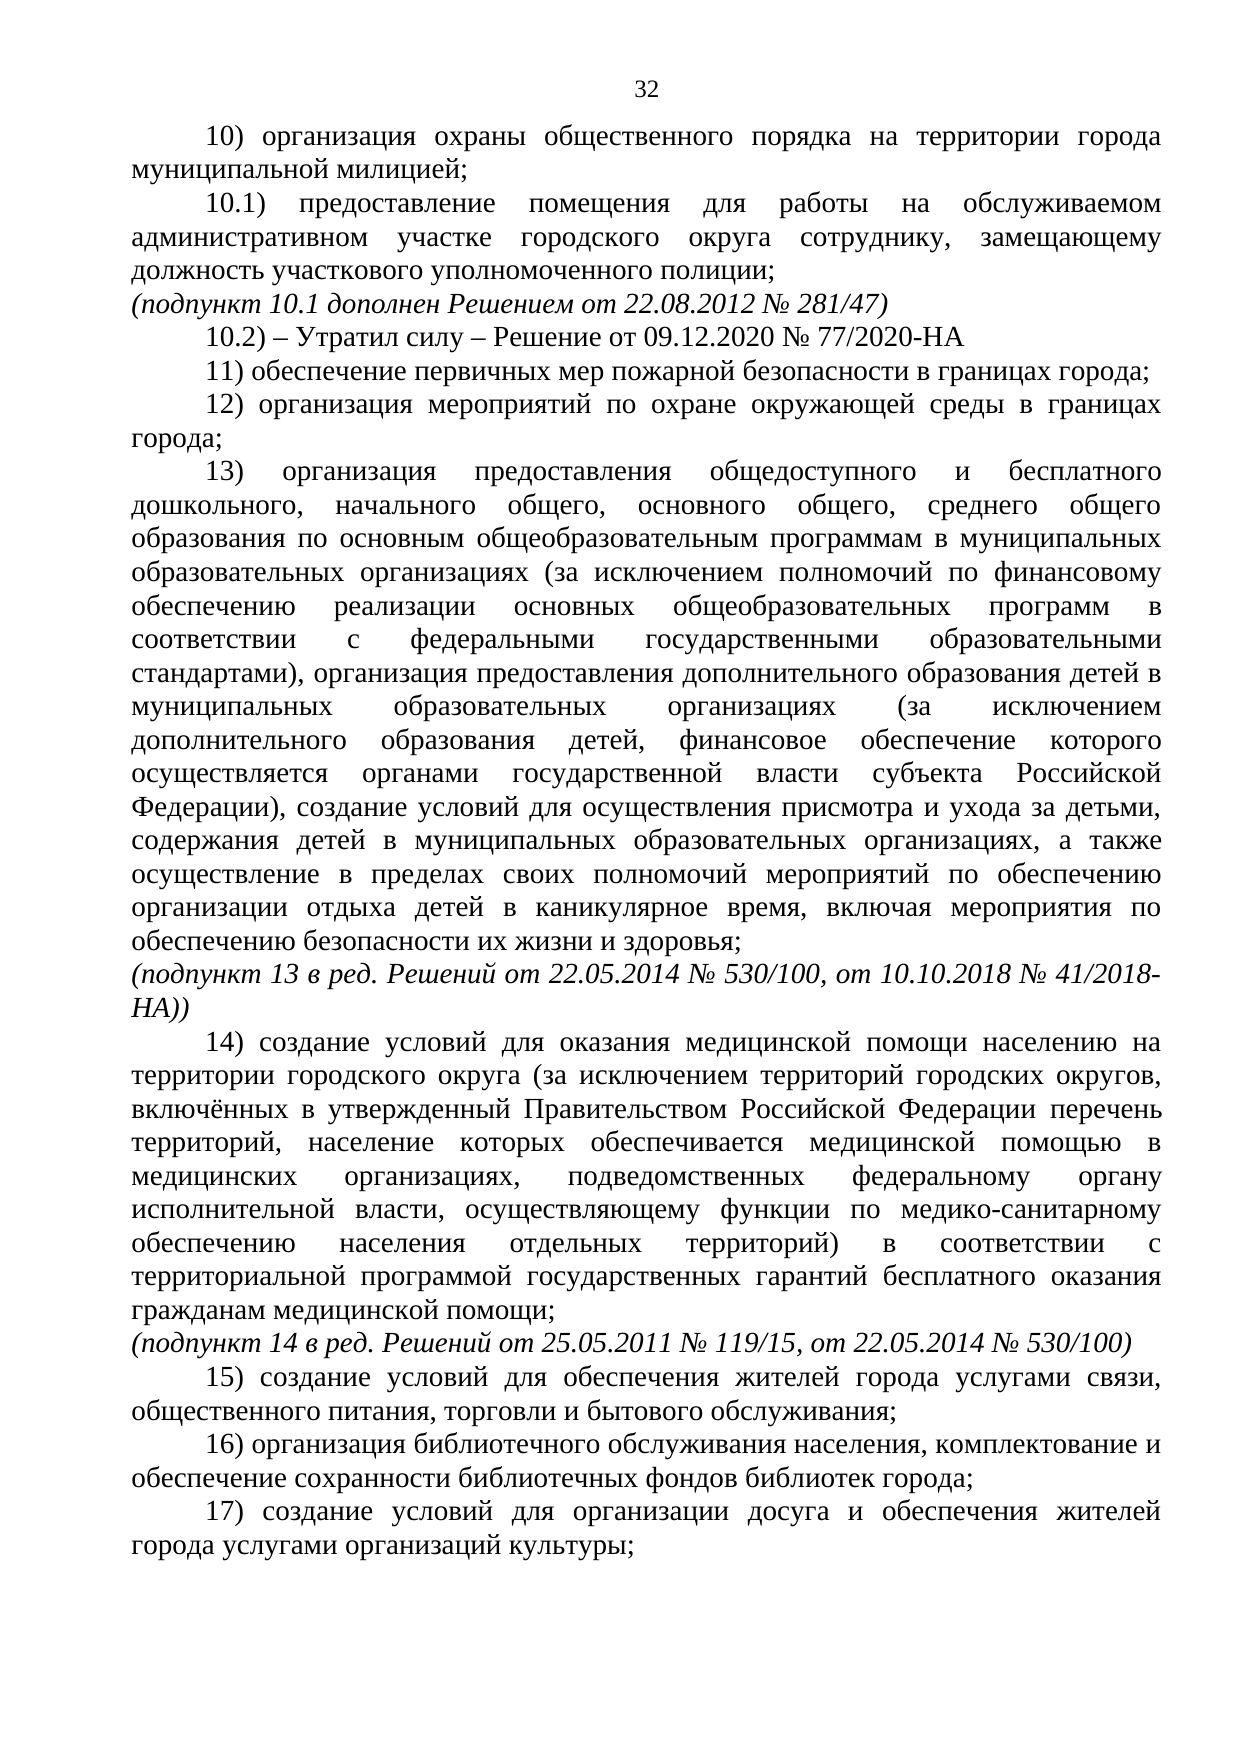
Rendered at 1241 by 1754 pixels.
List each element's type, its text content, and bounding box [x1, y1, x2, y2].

text 10) организация охраны общественного порядка на территории города муниципальной милицией; [131, 118, 1162, 185]
text 15) создание условий для обеспечения жителей города услугами связи, общественного питания, торговли и бытового обслуживания; [131, 1359, 1162, 1426]
text 10.1) предоставление помещения для работы на обслуживаемом административном участке городского округа сотруднику, замещающему должность участкового уполномоченного полиции; [131, 185, 1162, 286]
text 14) создание условий для оказания медицинской помощи населению на территории городского округа (за исключением территорий городских округов, включённых в утвержденный Правительством Российской Федерации перечень территорий, население которых обеспечивается медицинской помощью в медицинских организациях, подведомственных федеральному органу исполнительной власти, осуществляющему функции по медико-санитарному обеспечению населения отдельных территорий) в соответствии с территориальной программой государственных гарантий бесплатного оказания гражданам медицинской помощи; [131, 1024, 1162, 1326]
text 17) создание условий для организации досуга и обеспечения жителей города услугами организаций культуры; [131, 1493, 1162, 1560]
text 16) организация библиотечного обслуживания населения, комплектование и обеспечение сохранности библиотечных фондов библиотек города; [131, 1426, 1162, 1493]
text (подпункт 10.1 дополнен Решением от 22.08.2012 № 281/47) [131, 286, 1162, 319]
text 11) обеспечение первичных мер пожарной безопасности в границах города; [131, 353, 1162, 386]
text (подпункт 14 в ред. Решений от 25.05.2011 № 119/15, от 22.05.2014 № 530/100) [131, 1326, 1162, 1359]
text (подпункт 13 в ред. Решений от 22.05.2014 № 530/100, от 10.10.2018 № 41/2018-НА)) [131, 957, 1162, 1024]
text 10.2) – Утратил силу – Решение от 09.12.2020 № 77/2020-НА [131, 319, 1162, 353]
text 12) организация мероприятий по охране окружающей среды в границах города; [131, 386, 1162, 453]
text 13) организация предоставления общедоступного и бесплатного дошкольного, начального общего, основного общего, среднего общего образования по основным общеобразовательным программам в муниципальных образовательных организациях (за исключением полномочий по финансовому обеспечению реализации основных общеобразовательных программ в соответствии с федеральными государственными образовательными стандартами), организация предоставления дополнительного образования детей в муниципальных образовательных организациях (за исключением дополнительного образования детей, финансовое обеспечение которого осуществляется органами государственной власти субъекта Российской Федерации), создание условий для осуществления присмотра и ухода за детьми, содержания детей в муниципальных образовательных организациях, а также осуществление в пределах своих полномочий мероприятий по обеспечению организации отдыха детей в каникулярное время, включая мероприятия по обеспечению безопасности их жизни и здоровья; [131, 453, 1162, 957]
